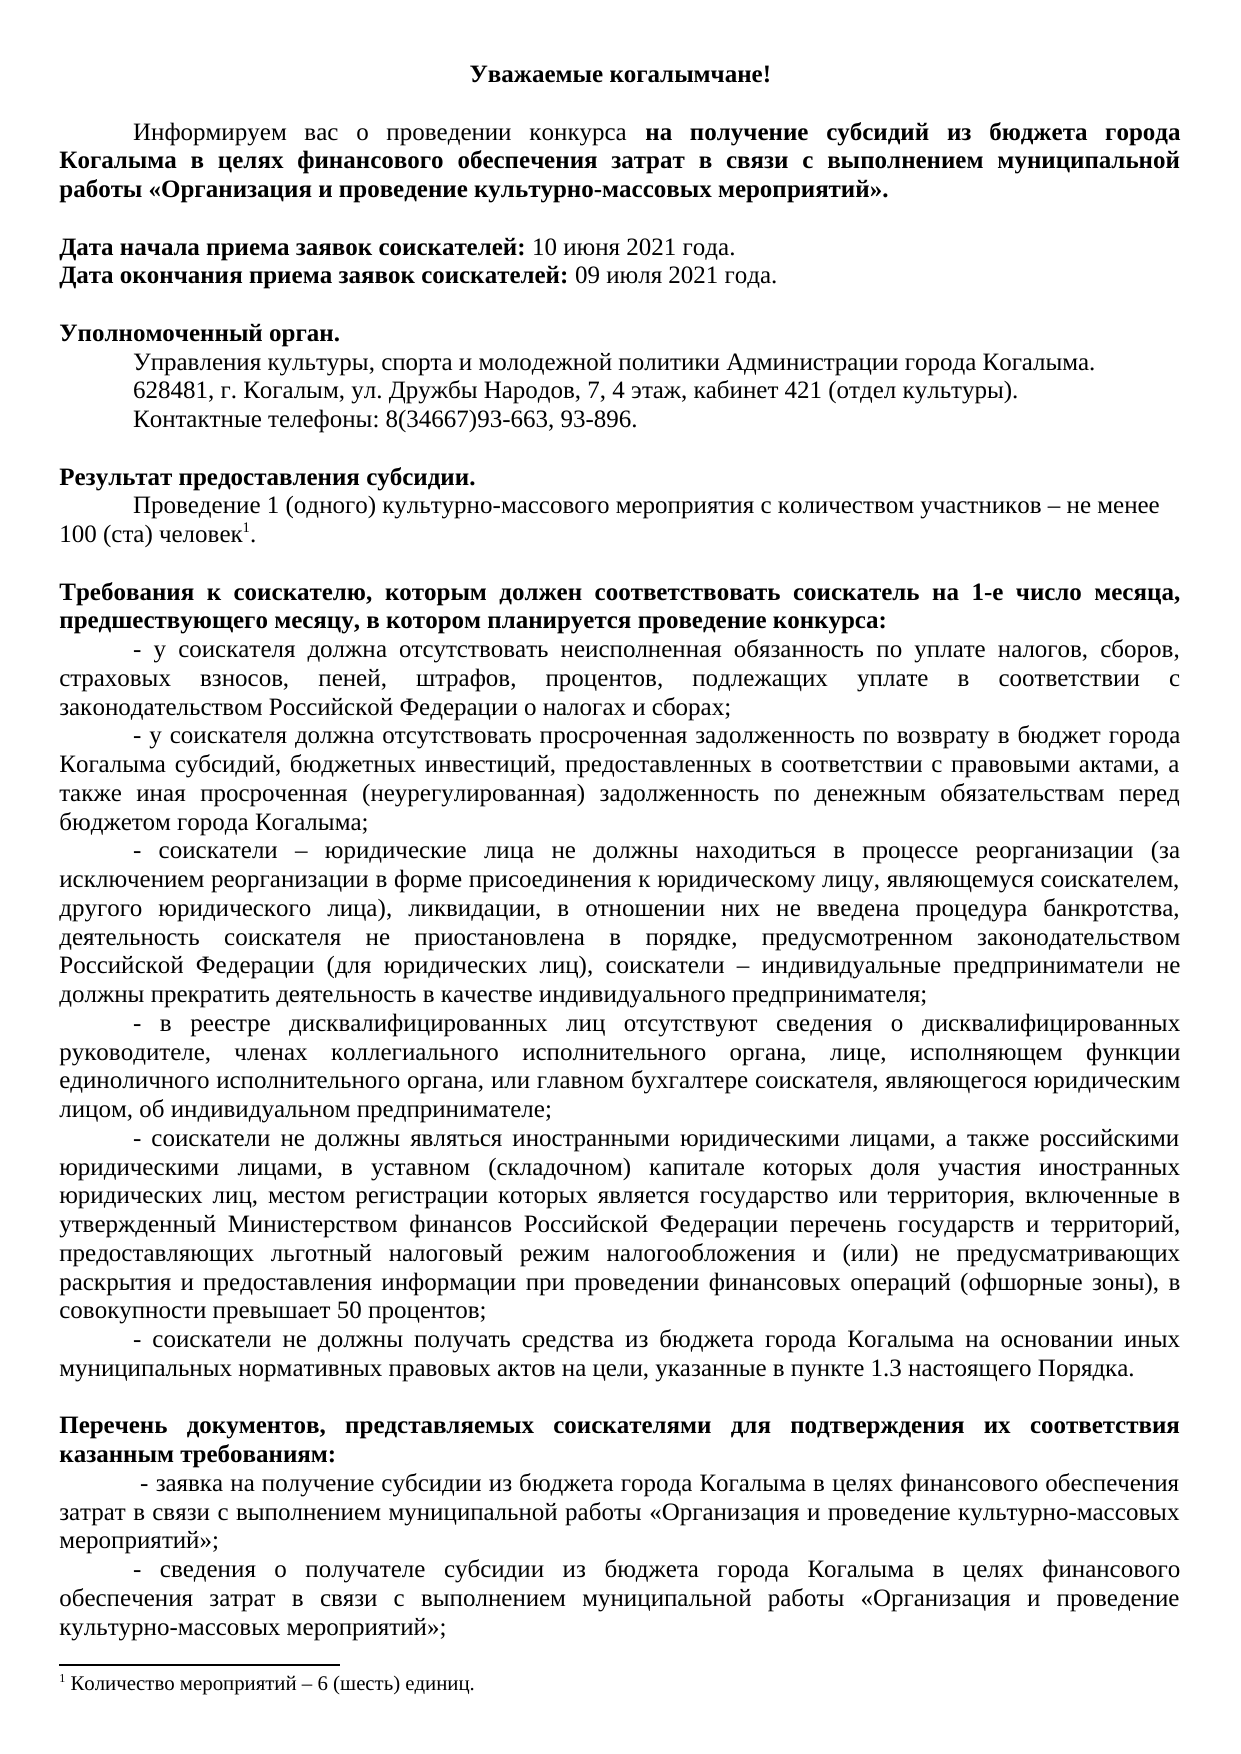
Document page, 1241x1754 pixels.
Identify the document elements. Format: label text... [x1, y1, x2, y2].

text - сведения о получателе субсидии из бюджета города Когалыма в целях финансового обеспечения затрат в связи с выполнением муниципальной работы «Организация и проведение культурно-массовых мероприятий»; [59, 1554, 1181, 1640]
text - заявка на получение субсидии из бюджета города Когалыма в целях финансового обеспечения затрат в связи с выполнением муниципальной работы «Организация и проведение культурно-массовых мероприятий»; [59, 1468, 1181, 1554]
text Информируем вас о проведении конкурса на получение субсидий из бюджета города Когалыма в целях финансового обеспечения затрат в связи с выполнением муниципальной работы «Организация и проведение культурно-массовых мероприятий». [59, 117, 1181, 203]
text Требования к соискателю, которым должен соответствовать соискатель на 1-е число месяца, предшествующего месяцу, в котором планируется проведение конкурса: [59, 577, 1181, 634]
text - у соискателя должна отсутствовать просроченная задолженность по возврату в бюджет города Когалыма субсидий, бюджетных инвестиций, предоставленных в соответствии с правовыми актами, а также иная просроченная (неурегулированная) задолженность по денежным обязательствам перед бюджетом города Когалыма; [59, 720, 1181, 835]
text Управления культуры, спорта и молодежной политики Администрации города Когалыма. [59, 347, 1181, 375]
text - соискатели не должны получать средства из бюджета города Когалыма на основании иных муниципальных нормативных правовых актов на цели, указанные в пункте 1.3 настоящего Порядка. [59, 1324, 1181, 1382]
text Проведение 1 (одного) культурно-массового мероприятия с количеством участников – не менее 100 (ста) человек. [59, 490, 1181, 548]
text Уважаемые когалымчане! [59, 59, 1181, 88]
text - у соискателя должна отсутствовать неисполненная обязанность по уплате налогов, сборов, страховых взносов, пеней, штрафов, процентов, подлежащих уплате в соответствии с законодательством Российской Федерации о налогах и сборах; [59, 634, 1181, 720]
text Дата начала приема заявок соискателей: 10 июня 2021 года. [59, 232, 1181, 260]
text - соискатели не должны являться иностранными юридическими лицами, а также российскими юридическими лицами, в уставном (складочном) капитале которых доля участия иностранных юридических лиц, местом регистрации которых является государство или территория, включенные в утвержденный Министерством финансов Российской Федерации перечень государств и территорий, предоставляющих льготный налоговый режим налогообложения и (или) не предусматривающих раскрытия и предоставления информации при проведении финансовых операций (офшорные зоны), в совокупности превышает 50 процентов; [59, 1123, 1181, 1324]
text Дата окончания приема заявок соискателей: 09 июля 2021 года. [59, 260, 1181, 289]
text Результат предоставления субсидии. [59, 462, 1181, 490]
text Контактные телефоны: 8(34667)93-663, 93-896. [59, 404, 1181, 433]
text 628481, г. Когалым, ул. Дружбы Народов, 7, 4 этаж, кабинет 421 (отдел культуры). [59, 375, 1181, 404]
text - соискатели – юридические лица не должны находиться в процессе реорганизации (за исключением реорганизации в форме присоединения к юридическому лицу, являющемуся соискателем, другого юридического лица), ликвидации, в отношении них не введена процедура банкротства, деятельность соискателя не приостановлена в порядке, предусмотренном законодательством Российской Федерации (для юридических лиц), соискатели – индивидуальные предприниматели не должны прекратить деятельность в качестве индивидуального предпринимателя; [59, 835, 1181, 1008]
text Уполномоченный орган. [59, 318, 1181, 347]
text - в реестре дисквалифицированных лиц отсутствуют сведения о дисквалифицированных руководителе, членах коллегиального исполнительного органа, лице, исполняющем функции единоличного исполнительного органа, или главном бухгалтере соискателя, являющегося юридическим лицом, об индивидуальном предпринимателе; [59, 1008, 1181, 1123]
text Перечень документов, представляемых соискателями для подтверждения их соответствия казанным требованиям: [59, 1410, 1181, 1468]
